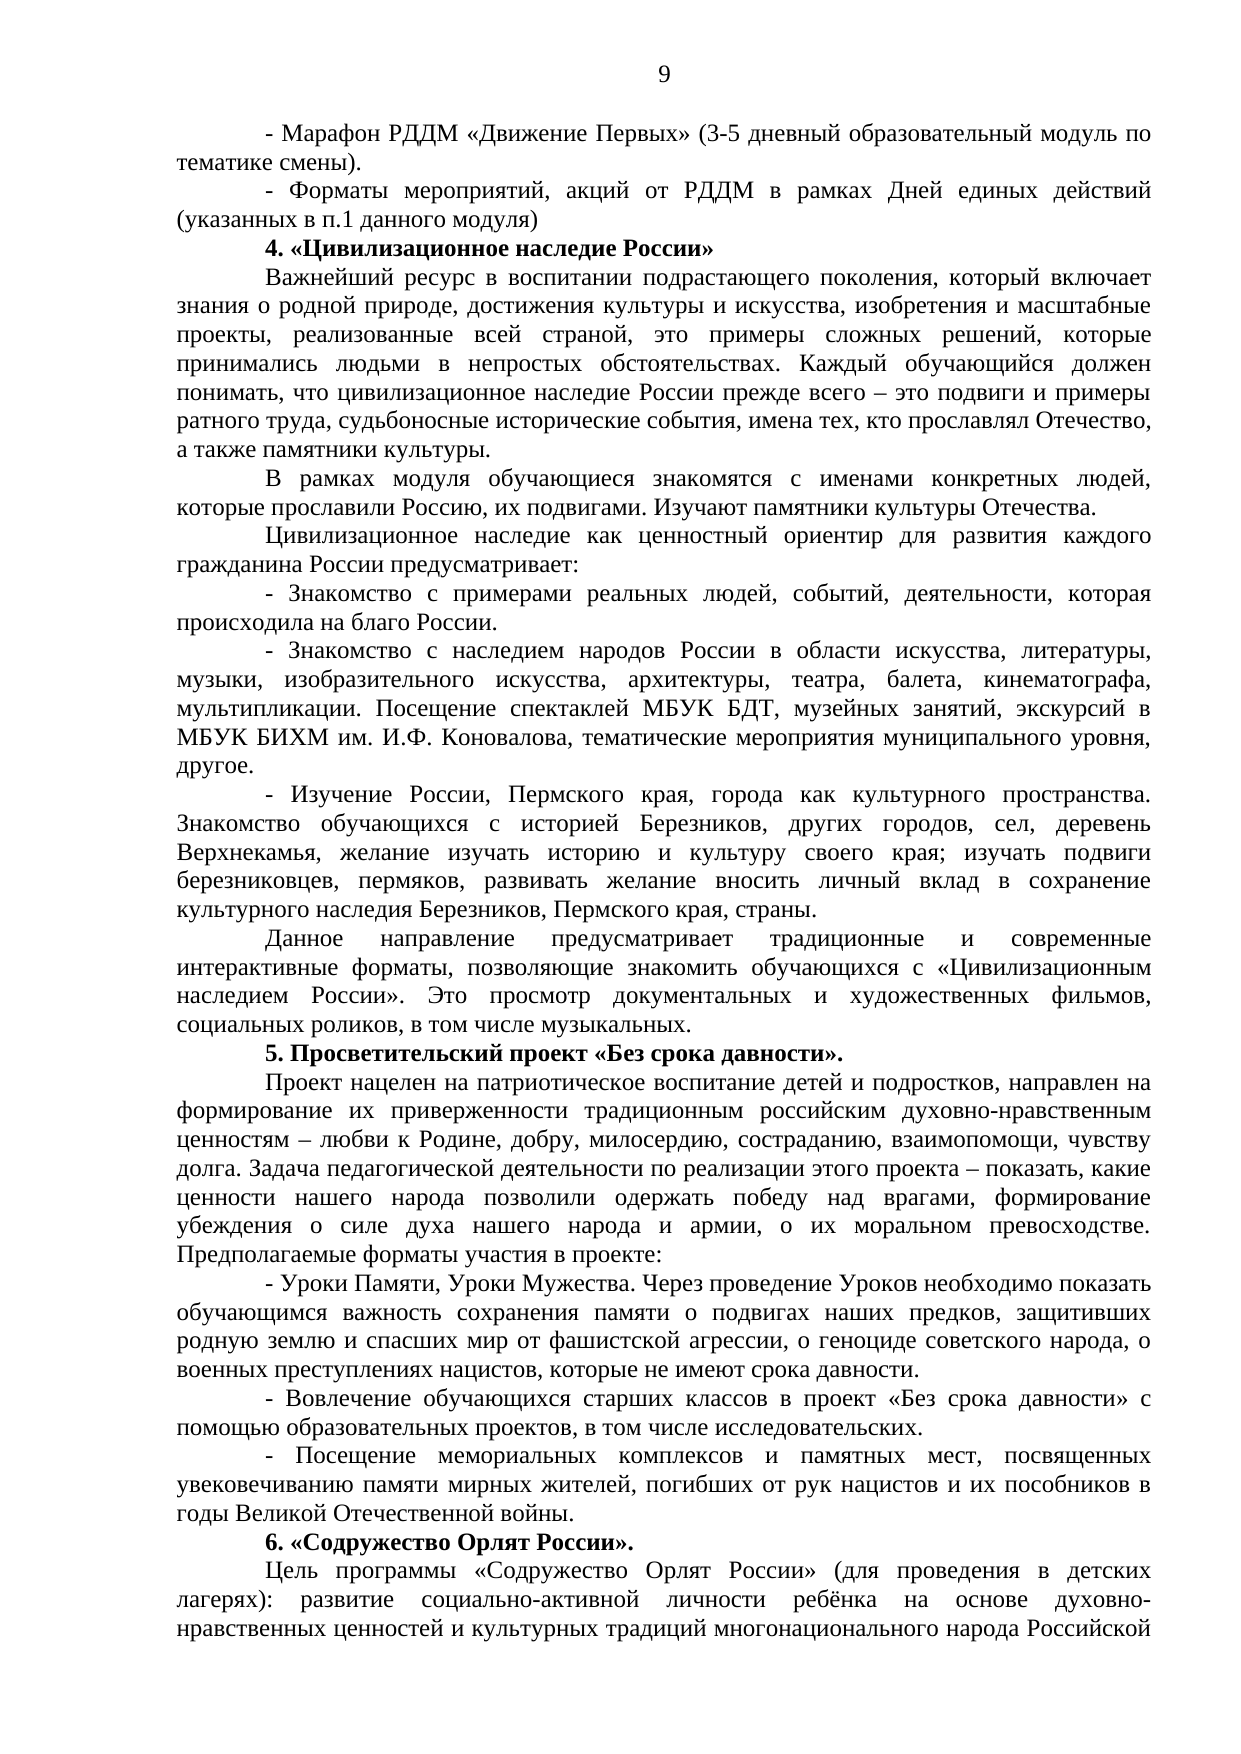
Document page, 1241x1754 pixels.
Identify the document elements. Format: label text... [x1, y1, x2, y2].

text Важнейший ресурс в воспитании подрастающего поколения, который включает знания о родной природе, достижения культуры и искусства, изобретения и масштабные проекты, реализованные всей страной, это примеры сложных решений, которые принимались людьми в непростых обстоятельствах. Каждый обучающийся должен понимать, что цивилизационное наследие России прежде всего – это подвиги и примеры ратного труда, судьбоносные исторические события, имена тех, кто прославлял Отечество, а также памятники культуры. [176, 262, 1152, 463]
text 6. «Содружество Орлят России». [176, 1527, 1152, 1556]
text - Знакомство с наследием народов России в области искусства, литературы, музыки, изобразительного искусства, архитектуры, театра, балета, кинематографа, мультипликации. Посещение спектаклей МБУК БДТ, музейных занятий, экскурсий в МБУК БИХМ им. И.Ф. Коновалова, тематические мероприятия муниципального уровня, другое. [176, 636, 1152, 779]
text Цивилизационное наследие как ценностный ориентир для развития каждого гражданина России предусматривает: [176, 521, 1152, 578]
text - Уроки Памяти, Уроки Мужества. Через проведение Уроков необходимо показать обучающимся важность сохранения памяти о подвигах наших предков, защитивших родную землю и спасших мир от фашистской агрессии, о геноциде советского народа, о военных преступлениях нацистов, которые не имеют срока давности. [176, 1268, 1152, 1383]
text - Марафон РДДМ «Движение Первых» (3-5 дневный образовательный модуль по тематике смены). [176, 118, 1152, 176]
text В рамках модуля обучающиеся знакомятся с именами конкретных людей, которые прославили Россию, их подвигами. Изучают памятники культуры Отечества. [176, 463, 1152, 521]
text 4. «Цивилизационное наследие России» [176, 233, 1152, 262]
text - Изучение России, Пермского края, города как культурного пространства. Знакомство обучающихся с историей Березников, других городов, сел, деревень Верхнекамья, желание изучать историю и культуру своего края; изучать подвиги березниковцев, пермяков, развивать желание вносить личный вклад в сохранение культурного наследия Березников, Пермского края, страны. [176, 779, 1152, 923]
text - Посещение мемориальных комплексов и памятных мест, посвященных увековечиванию памяти мирных жителей, погибших от рук нацистов и их пособников в годы Великой Отечественной войны. [176, 1441, 1152, 1527]
text - Знакомство с примерами реальных людей, событий, деятельности, которая происходила на благо России. [176, 578, 1152, 636]
text Проект нацелен на патриотическое воспитание детей и подростков, направлен на формирование их приверженности традиционным российским духовно-нравственным ценностям – любви к Родине, добру, милосердию, состраданию, взаимопомощи, чувству долга. Задача педагогической деятельности по реализации этого проекта – показать, какие ценности нашего народа позволили одержать победу над врагами, формирование убеждения о силе духа нашего народа и армии, о их моральном превосходстве. Предполагаемые форматы участия в проекте: [176, 1067, 1152, 1268]
text 5. Просветительский проект «Без срока давности». [176, 1038, 1152, 1067]
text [176, 1556, 1152, 1642]
text - Вовлечение обучающихся старших классов в проект «Без срока давности» с помощью образовательных проектов, в том числе исследовательских. [176, 1383, 1152, 1441]
text - Форматы мероприятий, акций от РДДМ в рамках Дней единых действий (указанных в п.1 данного модуля) [176, 176, 1152, 233]
text Данное направление предусматривает традиционные и современные интерактивные форматы, позволяющие знакомить обучающихся с «Цивилизационным наследием России». Это просмотр документальных и художественных фильмов, социальных роликов, в том числе музыкальных. [176, 923, 1152, 1038]
